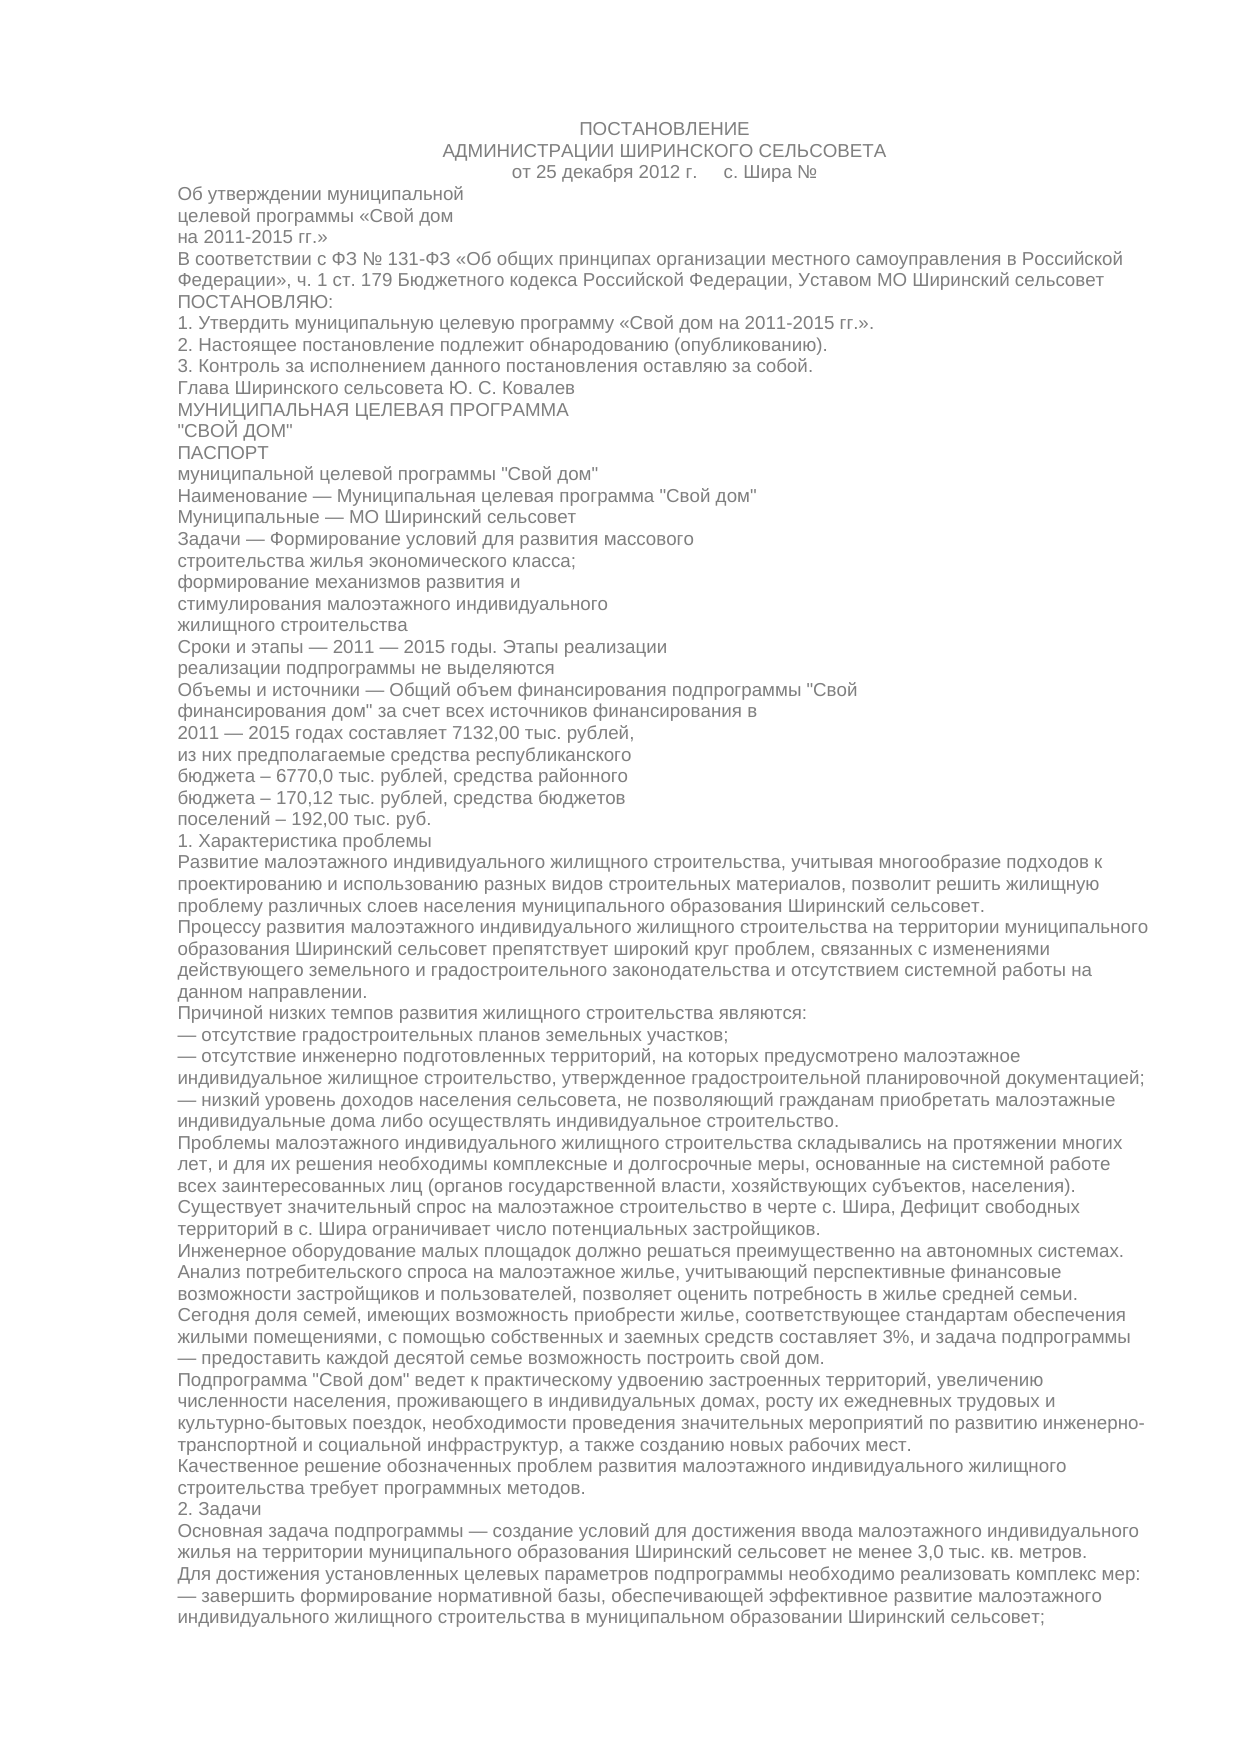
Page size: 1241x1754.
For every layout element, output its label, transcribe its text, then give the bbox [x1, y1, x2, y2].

text Глава Ширинского сельсовета Ю. С. Ковалев [177, 377, 1152, 398]
text Наименование — Муниципальная целевая программа "Свой дом" [177, 485, 1152, 506]
text Муниципальные — МО Ширинский сельсовет [177, 506, 1152, 528]
text — низкий уровень доходов населения сельсовета, не позволяющий гражданам приобретать малоэтажные индивидуальные дома либо осуществлять индивидуальное строительство. [177, 1088, 1152, 1132]
text ПАСПОРТ [177, 442, 1152, 463]
text 2. Настоящее постановление подлежит обнародованию (опубликованию). [177, 334, 1152, 355]
text Для достижения установленных целевых параметров подпрограммы необходимо реализовать комплекс мер: [177, 1563, 1152, 1584]
text Качественное решение обозначенных проблем развития малоэтажного индивидуального жилищного строительства требует программных методов. [177, 1455, 1152, 1498]
text Об утверждении муниципальной [177, 183, 1152, 204]
text жилищного строительства [177, 614, 1152, 636]
text целевой программы «Свой дом [177, 204, 1152, 226]
text стимулирования малоэтажного индивидуального [177, 592, 1152, 614]
text Развитие малоэтажного индивидуального жилищного строительства, учитывая многообразие подходов к проектированию и использованию разных видов строительных материалов, позволит решить жилищную проблему различных слоев населения муниципального образования Ширинский сельсовет. [177, 851, 1152, 916]
text Задачи — Формирование условий для развития массового [177, 528, 1152, 549]
text В соответствии с ФЗ № 131-ФЗ «Об общих принципах организации местного самоуправления в Российской Федерации», ч. 1 ст. 179 Бюджетного кодекса Российской Федерации, Уставом МО Ширинский сельсовет [177, 247, 1152, 291]
text реализации подпрограммы не выделяются [177, 657, 1152, 679]
text — отсутствие инженерно подготовленных территорий, на которых предусмотрено малоэтажное индивидуальное жилищное строительство, утвержденное градостроительной планировочной документацией; [177, 1045, 1152, 1088]
text из них предполагаемые средства республиканского [177, 743, 1152, 765]
text бюджета – 6770,0 тыс. рублей, средства районного [177, 765, 1152, 787]
text Причиной низких темпов развития жилищного строительства являются: [177, 1002, 1152, 1024]
text финансирования дом" за счет всех источников финансирования в [177, 700, 1152, 722]
text Сроки и этапы — 2011 — 2015 годы. Этапы реализации [177, 636, 1152, 657]
text Процессу развития малоэтажного индивидуального жилищного строительства на территории муниципального образования Ширинский сельсовет препятствует широкий круг проблем, связанных с изменениями действующего земельного и градостроительного законодательства и отсутствием системной работы на данном направлении. [177, 916, 1152, 1002]
text 1. Характеристика проблемы [177, 830, 1152, 851]
text бюджета – 170,12 тыс. рублей, средства бюджетов [177, 787, 1152, 808]
text — завершить формирование нормативной базы, обеспечивающей эффективное развитие малоэтажного индивидуального жилищного строительства в муниципальном образовании Ширинский сельсовет; [177, 1584, 1152, 1627]
text от 25 декабря 2012 г. с. Шира № [177, 161, 1152, 183]
text Анализ потребительского спроса на малоэтажное жилье, учитывающий перспективные финансовые возможности застройщиков и пользователей, позволяет оценить потребность в жилье средней семьи. Сегодня доля семей, имеющих возможность приобрести жилье, соответствующее стандартам обеспечения жилыми помещениями, с помощью собственных и заемных средств составляет 3%, и задача подпрограммы — предоставить каждой десятой семье возможность построить свой дом. [177, 1261, 1152, 1369]
text "СВОЙ ДОМ" [177, 420, 1152, 442]
text Инженерное оборудование малых площадок должно решаться преимущественно на автономных системах. [177, 1239, 1152, 1261]
text формирование механизмов развития и [177, 571, 1152, 592]
text муниципальной целевой программы "Свой дом" [177, 463, 1152, 485]
text АДМИНИСТРАЦИИ ШИРИНСКОГО СЕЛЬСОВЕТА [177, 140, 1152, 161]
text Проблемы малоэтажного индивидуального жилищного строительства складывались на протяжении многих лет, и для их решения необходимы комплексные и долгосрочные меры, основанные на системной работе всех заинтересованных лиц (органов государственной власти, хозяйствующих субъектов, населения). [177, 1132, 1152, 1196]
text — отсутствие градостроительных планов земельных участков; [177, 1024, 1152, 1045]
text МУНИЦИПАЛЬНАЯ ЦЕЛЕВАЯ ПРОГРАММА [177, 398, 1152, 420]
text 2. Задачи [177, 1498, 1152, 1520]
text Основная задача подпрограммы — создание условий для достижения ввода малоэтажного индивидуального жилья на территории муниципального образования Ширинский сельсовет не менее 3,0 тыс. кв. метров. [177, 1520, 1152, 1563]
text поселений – 192,00 тыс. руб. [177, 808, 1152, 830]
text Объемы и источники — Общий объем финансирования подпрограммы "Свой [177, 679, 1152, 700]
text Подпрограмма "Свой дом" ведет к практическому удвоению застроенных территорий, увеличению численности населения, проживающего в индивидуальных домах, росту их ежедневных трудовых и культурно-бытовых поездок, необходимости проведения значительных мероприятий по развитию инженерно-транспортной и социальной инфраструктур, а также созданию новых рабочих мест. [177, 1369, 1152, 1455]
text 2011 — 2015 годах составляет 7132,00 тыс. рублей, [177, 722, 1152, 743]
text ПОСТАНОВЛЕНИЕ [177, 118, 1152, 140]
text 3. Контроль за исполнением данного постановления оставляю за собой. [177, 355, 1152, 377]
text 1. Утвердить муниципальную целевую программу «Свой дом на 2011-2015 гг.». [177, 312, 1152, 334]
text ПОСТАНОВЛЯЮ: [177, 291, 1152, 312]
text на 2011-2015 гг.» [177, 226, 1152, 247]
text строительства жилья экономического класса; [177, 549, 1152, 571]
text Существует значительный спрос на малоэтажное строительство в черте с. Шира, Дефицит свободных территорий в с. Шира ограничивает число потенциальных застройщиков. [177, 1196, 1152, 1239]
